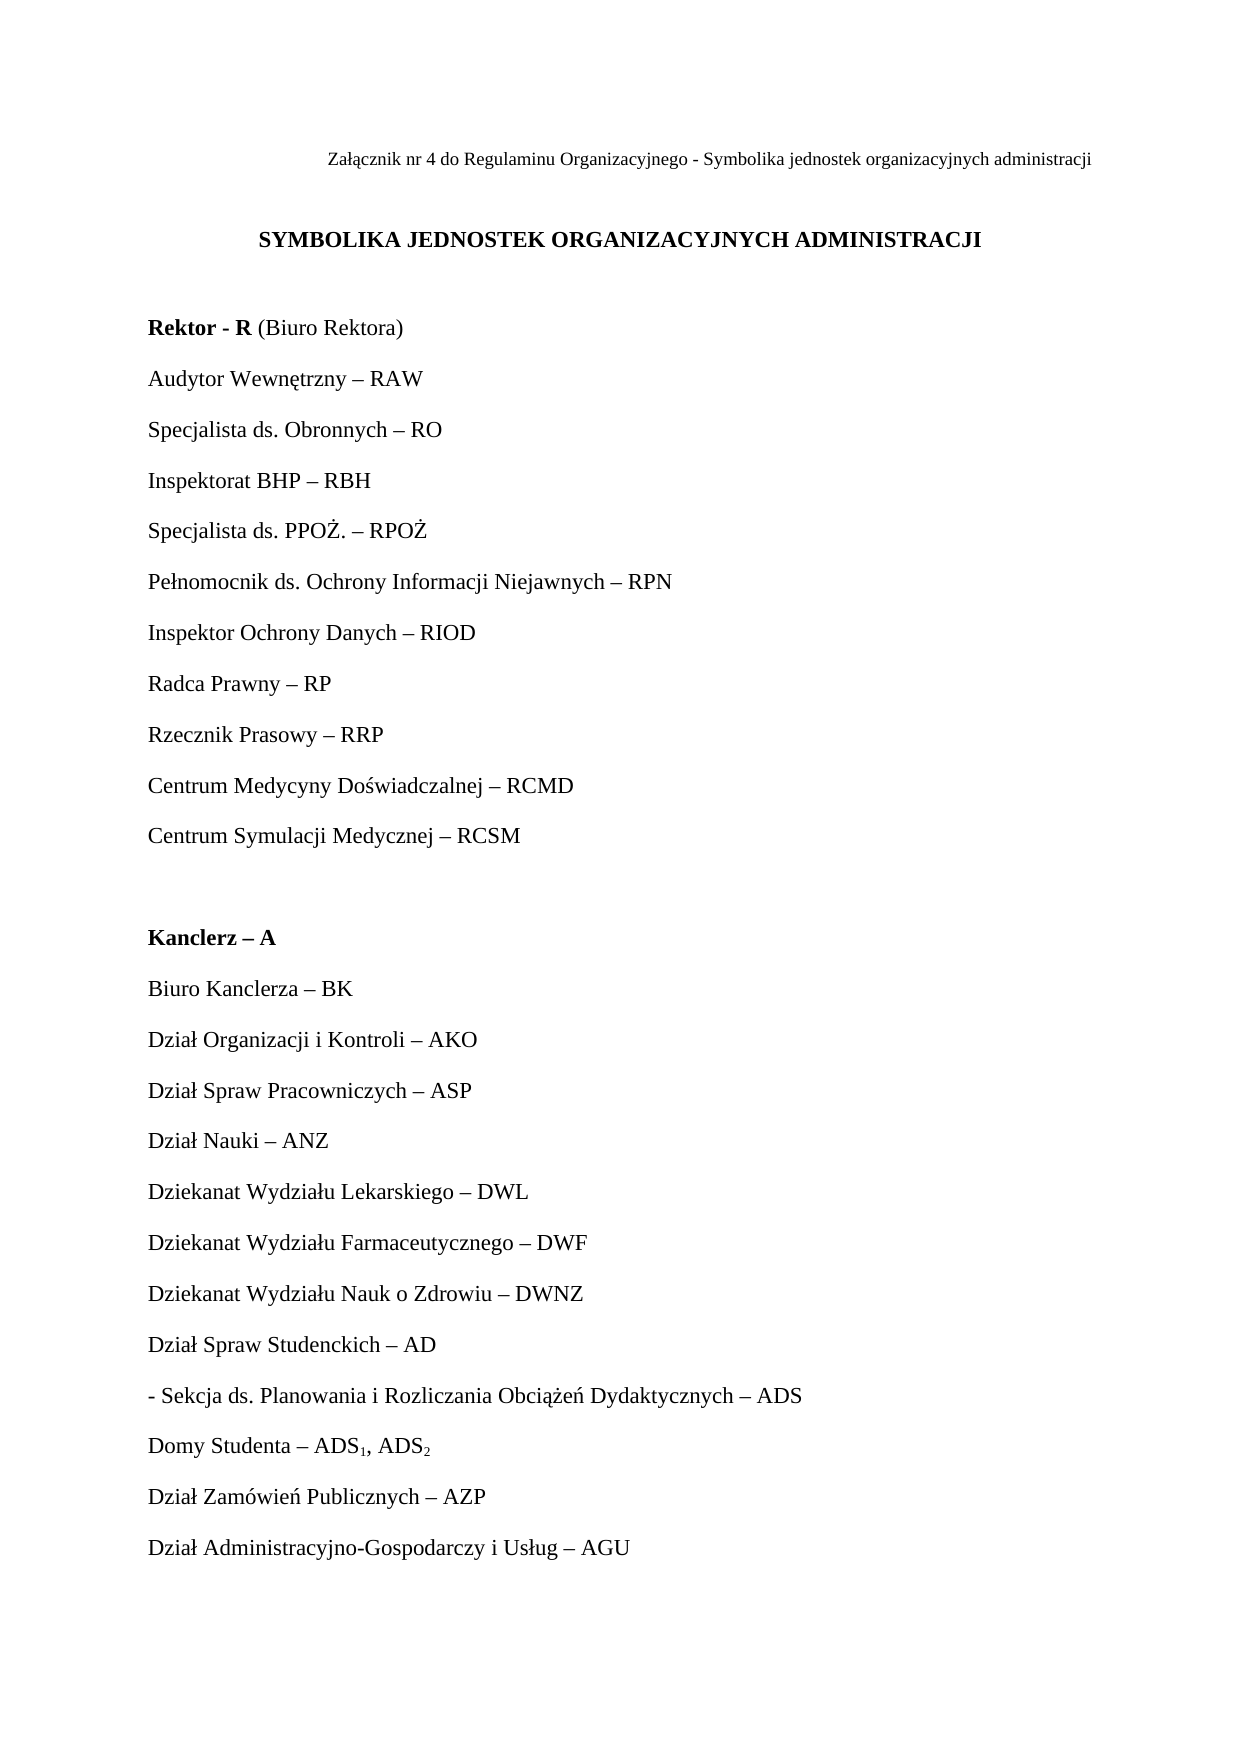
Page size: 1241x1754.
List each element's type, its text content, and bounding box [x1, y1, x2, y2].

text Audytor Wewnętrzny – RAW [148, 365, 1093, 391]
text Specjalista ds. PPOŻ. – RPOŻ [148, 517, 1093, 544]
text Dział Spraw Studenckich – AD [148, 1331, 1093, 1357]
text Centrum Symulacji Medycznej – RCSM [148, 822, 1093, 849]
text Dział Zamówień Publicznych – AZP [148, 1483, 1093, 1510]
text Radca Prawny – RP [148, 670, 1093, 696]
text Kanclerz – A [148, 924, 1093, 951]
text Rzecznik Prasowy – RRP [148, 721, 1093, 747]
text Inspektor Ochrony Danych – RIOD [148, 619, 1093, 646]
text Dziekanat Wydziału Lekarskiego – DWL [148, 1178, 1093, 1205]
text Dział Organizacji i Kontroli – AKO [148, 1026, 1093, 1052]
text - Sekcja ds. Planowania i Rozliczania Obciążeń Dydaktycznych – ADS [148, 1382, 1093, 1408]
text Rektor - R (Biuro Rektora) [148, 314, 1093, 341]
text Dziekanat Wydziału Nauk o Zdrowiu – DWNZ [148, 1280, 1093, 1306]
text Dział Spraw Pracowniczych – ASP [148, 1077, 1093, 1103]
text Dział Administracyjno-Gospodarczy i Usług – AGU [148, 1534, 1093, 1561]
text Załącznik nr 4 do Regulaminu Organizacyjnego - Symbolika jednostek organizacyjnych administracji [148, 148, 1093, 169]
text Domy Studenta – ADS1, ADS2 [148, 1432, 1093, 1459]
text Pełnomocnik ds. Ochrony Informacji Niejawnych – RPN [148, 568, 1093, 595]
text Inspektorat BHP – RBH [148, 467, 1093, 493]
text Dziekanat Wydziału Farmaceutycznego – DWF [148, 1229, 1093, 1256]
text Centrum Medycyny Doświadczalnej – RCMD [148, 772, 1093, 798]
text SYMBOLIKA JEDNOSTEK ORGANIZACYJNYCH ADMINISTRACJI [148, 192, 1093, 289]
text Specjalista ds. Obronnych – RO [148, 416, 1093, 442]
text Biuro Kanclerza – BK [148, 975, 1093, 1001]
text Dział Nauki – ANZ [148, 1127, 1093, 1154]
